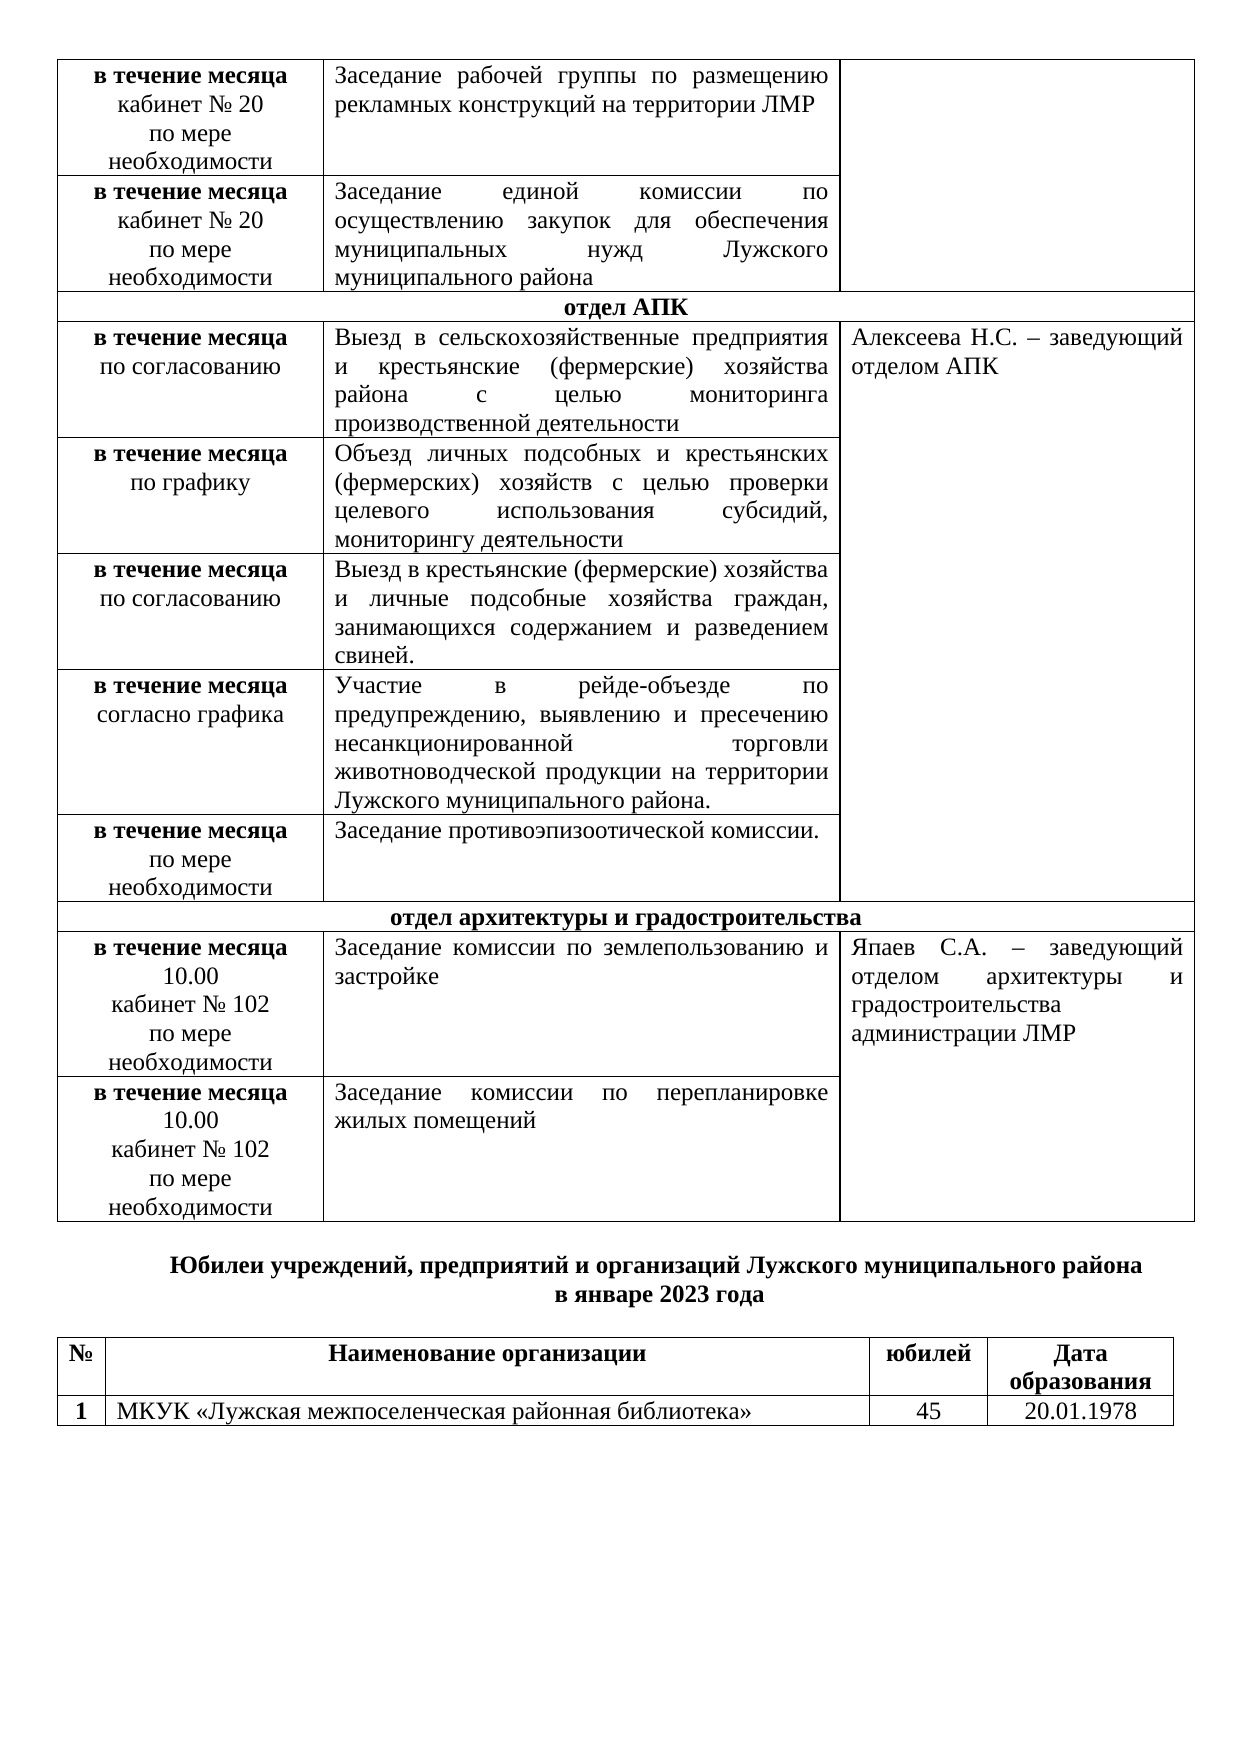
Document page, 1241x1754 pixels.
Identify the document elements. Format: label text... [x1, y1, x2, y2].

table_header Дата образования [988, 1338, 1173, 1395]
table_header юбилей [870, 1338, 987, 1395]
table_cell в течение месяца по согласованию [58, 322, 323, 437]
table_cell МКУК «Лужская межпоселенческая районная библиотека» [106, 1396, 869, 1425]
table_cell 1 [58, 1396, 105, 1425]
table_cell Заседание рабочей группы по размещению рекламных конструкций на территории ЛМР [324, 60, 839, 175]
table_cell Заседание противоэпизоотической комиссии. [324, 815, 839, 901]
table_cell в течение месяца 10.00 кабинет № 102 по мере необходимости [58, 932, 323, 1076]
table_cell Объезд личных подсобных и крестьянских (фермерских) хозяйств с целью проверки целевого использования субсидий, мониторингу деятельности [324, 438, 839, 553]
table_cell отдел АПК [58, 292, 1194, 321]
table_cell Заседание комиссии по перепланировке жилых помещений [324, 1077, 839, 1221]
table_cell в течение месяца по согласованию [58, 554, 323, 669]
table_cell Участие в рейде-объезде по предупреждению, выявлению и пресечению несанкционированной торговли животноводческой продукции на территории Лужского муниципального района. [324, 670, 839, 814]
table_cell в течение месяца согласно графика [58, 670, 323, 814]
table_cell Заседание комиссии по землепользованию и застройке [324, 932, 839, 1076]
table_cell Япаев С.А. – заведующий отделом архитектуры и градостроительства администрации ЛМР [841, 932, 1194, 1221]
table_cell в течение месяца 10.00 кабинет № 102 по мере необходимости [58, 1077, 323, 1221]
table_cell 20.01.1978 [988, 1396, 1173, 1425]
text в январе 2023 года [131, 1279, 1181, 1308]
text Юбилеи учреждений, предприятий и организаций Лужского муниципального района [131, 1250, 1181, 1279]
table_cell 45 [870, 1396, 987, 1425]
table_cell Алексеева Н.С. – заведующий отделом АПК [841, 322, 1194, 901]
table_cell Заседание единой комиссии по осуществлению закупок для обеспечения муниципальных нужд Лужского муниципального района [324, 176, 839, 291]
table_header № [58, 1338, 105, 1395]
table_cell Выезд в сельскохозяйственные предприятия и крестьянские (фермерские) хозяйства района с целью мониторинга производственной деятельности [324, 322, 839, 437]
table_cell Выезд в крестьянские (фермерские) хозяйства и личные подсобные хозяйства граждан, занимающихся содержанием и разведением свиней. [324, 554, 839, 669]
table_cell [58, 176, 323, 291]
table_cell отдел архитектуры и градостроительства [58, 902, 1194, 931]
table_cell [58, 60, 323, 175]
table_cell в течение месяца по мере необходимости [58, 815, 323, 901]
table_cell в течение месяца по графику [58, 438, 323, 553]
table_header Наименование организации [106, 1338, 869, 1395]
